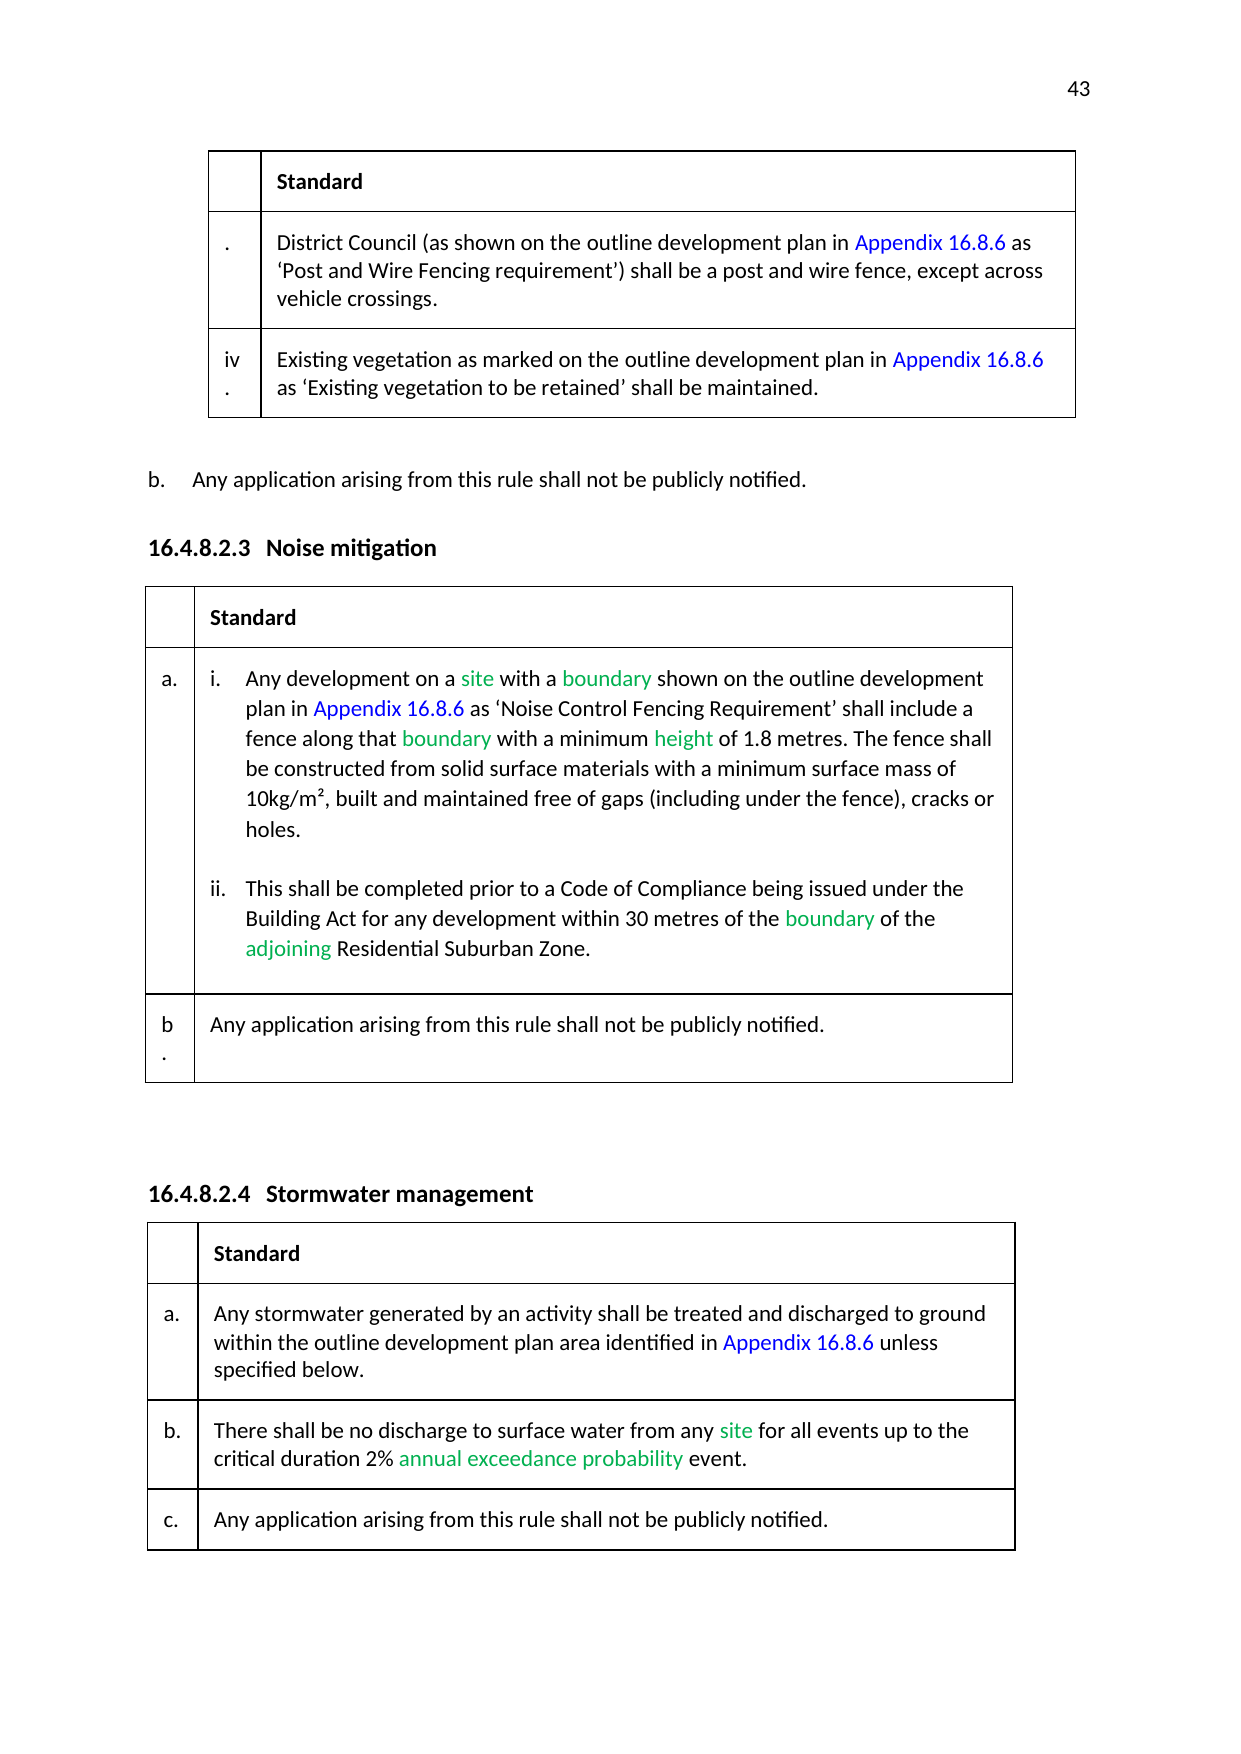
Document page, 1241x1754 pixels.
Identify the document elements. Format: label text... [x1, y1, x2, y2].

table_cell Any stormwater generated by an activity shall be treated and discharged to ground within the outline development plan area identified in Appendix 16.8.6 unless specified below. [199, 1284, 1014, 1399]
table_header Standard [195, 587, 1012, 647]
table_cell iv. [209, 329, 260, 417]
table_cell c. [148, 1490, 197, 1549]
table_cell Any application arising from this rule shall not be publicly notified. [199, 1490, 1014, 1549]
table_header [148, 1223, 197, 1282]
table_cell iii. [209, 212, 260, 328]
table_cell a. [148, 1284, 197, 1399]
text Noise mitigation [148, 533, 1090, 563]
table_header [146, 587, 194, 647]
table_cell a. [146, 648, 194, 993]
table_header [209, 152, 260, 211]
table_header Standard [199, 1223, 1014, 1282]
table_cell Existing vegetation as marked on the outline development plan in Appendix 16.8.6 as ‘Existing vegetation to be retained’ shall be maintained. [262, 329, 1075, 417]
table_cell Any application arising from this rule shall not be publicly notified. [195, 995, 1012, 1082]
text Stormwater management [148, 1178, 1090, 1209]
table_cell b. [146, 995, 194, 1082]
table_header Standard [262, 152, 1075, 211]
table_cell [262, 212, 1075, 328]
table_cell b. [148, 1401, 197, 1488]
table_cell There shall be no discharge to surface water from any site for all events up to the critical duration 2% annual exceedance probability event. [199, 1401, 1014, 1488]
list Any application arising from this rule shall not be publicly notified. [148, 465, 1090, 493]
table_cell i. Any development on a site with a boundary shown on the outline development plan in Appendix 16.8.6 as ‘Noise Control Fencing Requirement’ shall include a fence along that boundary with a minimum height of 1.8 metres. The fence shall be constructed from solid surface materials with a minimum surface mass of 10kg/m², built and maintained free of gaps (including under the fence), cracks or holes. ii. This shall be completed prior to a Code of Compliance being issued under the Building Act for any development within 30 metres of the boundary of the adjoining Residential Suburban Zone. [195, 648, 1012, 993]
